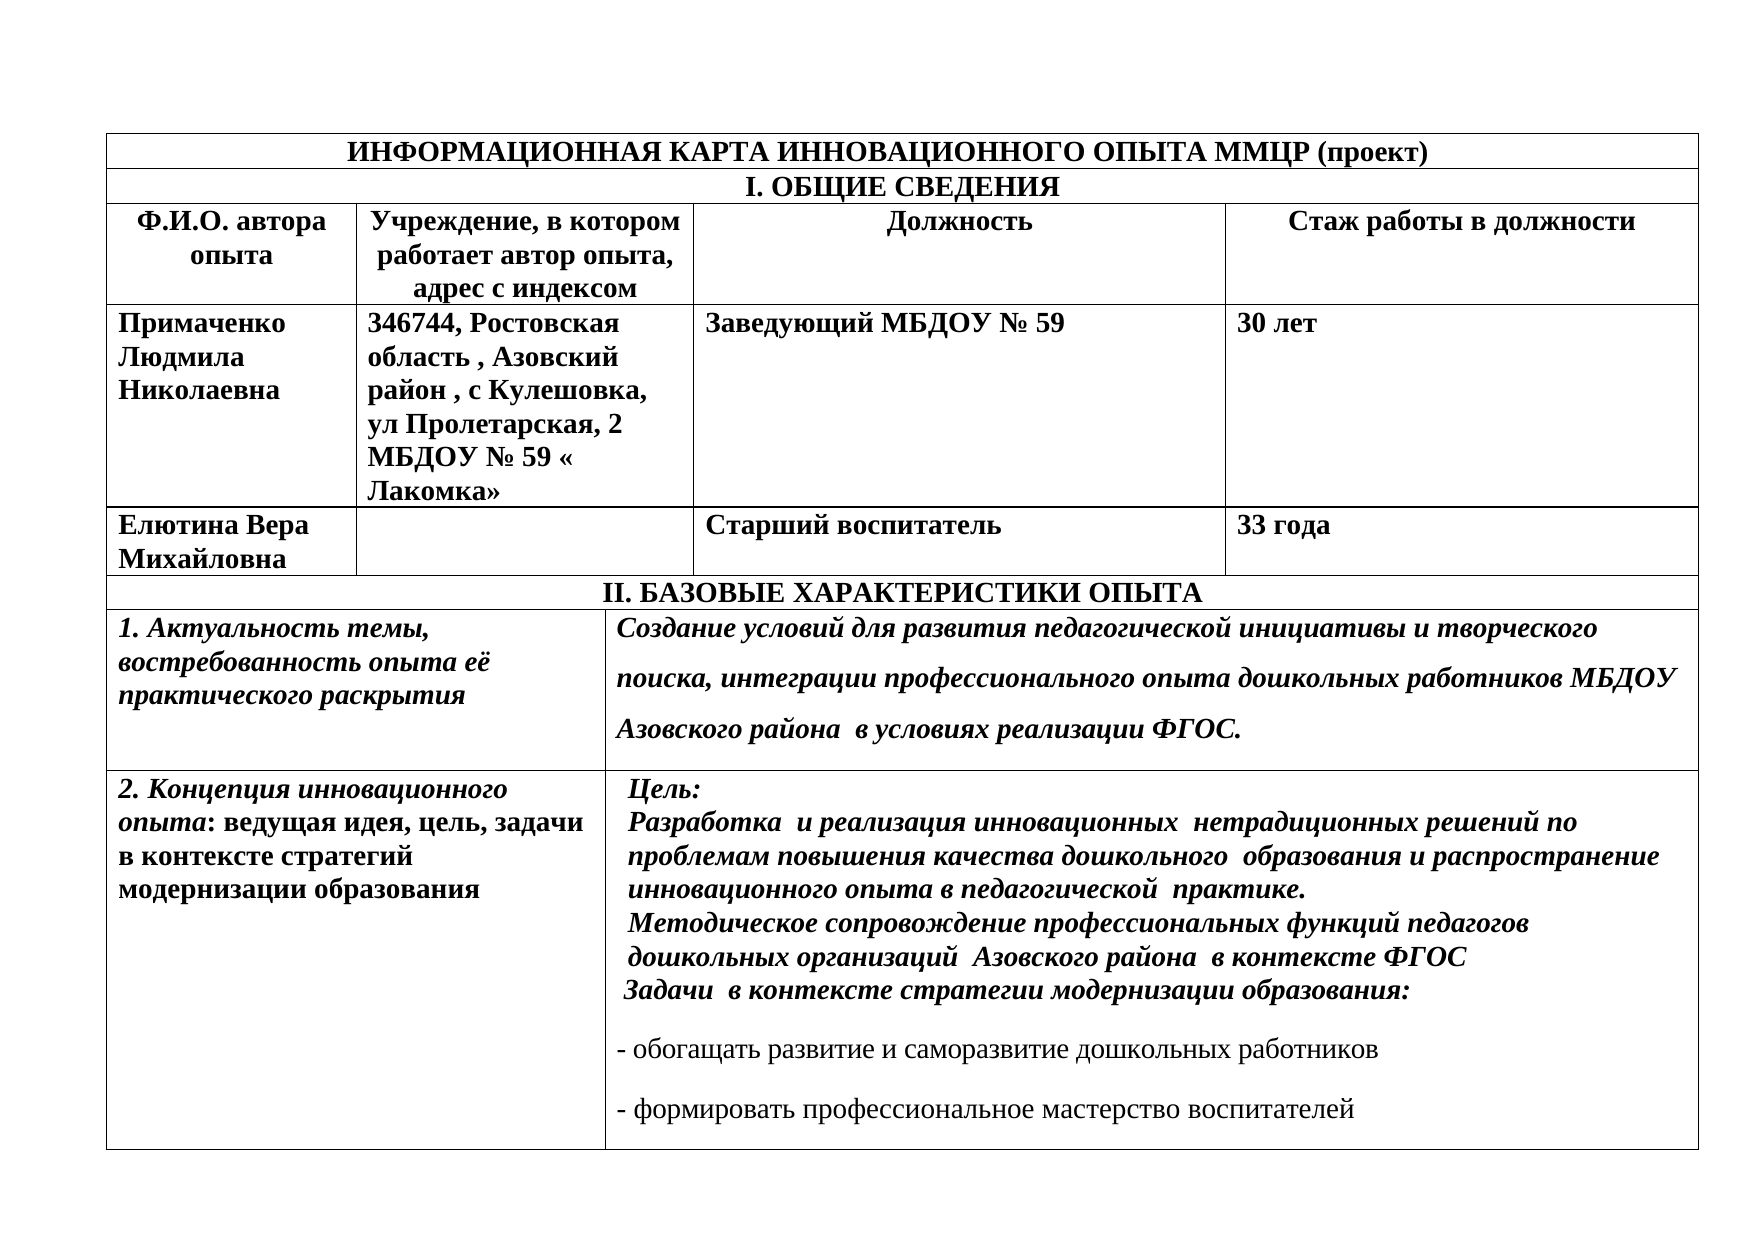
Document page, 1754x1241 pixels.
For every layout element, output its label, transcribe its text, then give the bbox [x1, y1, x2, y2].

table_cell Ф.И.О. автора опыта [107, 204, 356, 304]
table_cell 30 лет [1226, 305, 1698, 506]
table_cell Создание условий для развития педагогической инициативы и творческого поиска, интеграции профессионального опыта дошкольных работников МБДОУ Азовского района в условиях реализации ФГОС. [606, 610, 1698, 770]
table_cell Стаж работы в должности [1226, 204, 1698, 304]
table_cell I. ОБЩИЕ СВЕДЕНИЯ [107, 169, 1698, 202]
table_cell Старший воспитатель [694, 508, 1225, 574]
table_header ИНФОРМАЦИОННАЯ КАРТА ИННОВАЦИОННОГО ОПЫТА ММЦР (проект) [107, 134, 1698, 168]
table_cell Примаченко Людмила Николаевна [107, 305, 356, 506]
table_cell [107, 771, 605, 1149]
table_cell Елютина Вера Михайловна [107, 508, 356, 574]
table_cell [606, 771, 1698, 1149]
table_cell 33 года [1226, 508, 1698, 574]
table_cell 1. Актуальность темы, востребованность опыта её практического раскрытия [107, 610, 605, 770]
table_cell [357, 508, 693, 574]
table_cell 346744, Ростовская область , Азовский район , с Кулешовка, ул Пролетарская, 2 МБДОУ № 59 « Лакомка» [357, 305, 693, 506]
table_cell Заведующий МБДОУ № 59 [694, 305, 1225, 506]
table_cell II. БАЗОВЫЕ ХАРАКТЕРИСТИКИ ОПЫТА [107, 576, 1698, 609]
table_cell Должность [694, 204, 1225, 304]
table_cell Учреждение, в котором работает автор опыта, адрес с индексом [357, 204, 693, 304]
